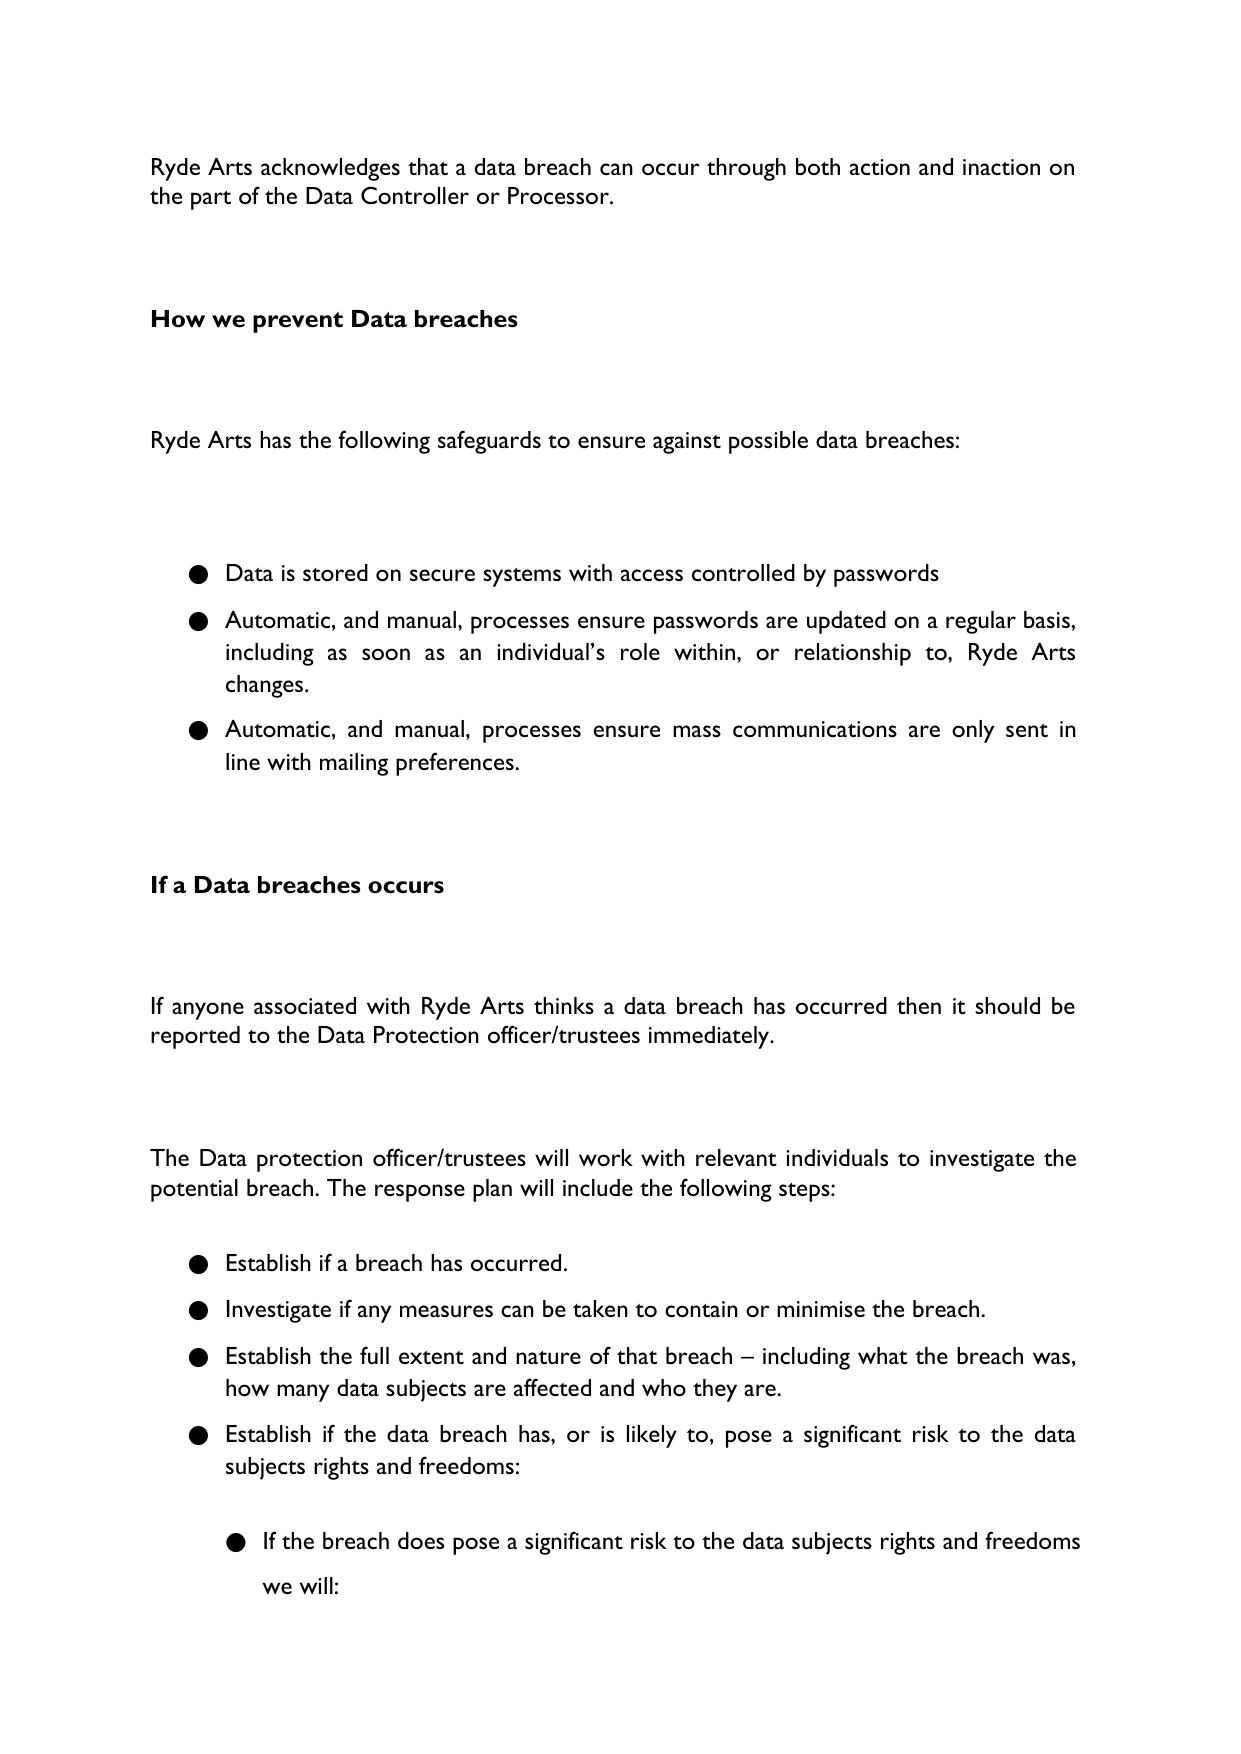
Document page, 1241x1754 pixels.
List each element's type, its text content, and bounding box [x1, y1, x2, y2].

list Data is stored on secure systems with access controlled by passwords [187, 544, 1078, 591]
list Automatic, and manual, processes ensure passwords are updated on a regular basis, including as soon as an individual’s role within, or relationship to, Ryde Arts changes. [187, 591, 1078, 701]
text How we prevent Data breaches [150, 302, 1078, 334]
list If the breach does pose a significant risk to the data subjects rights and freedoms we will: [225, 1512, 1090, 1603]
text The Data protection officer/trustees will work with relevant individuals to investigate the potential breach. The response plan will include the following steps: [150, 1142, 1078, 1205]
text Ryde Arts acknowledges that a data breach can occur through both action and inaction on the part of the Data Controller or Processor. [150, 150, 1078, 213]
list Investigate if any measures can be taken to contain or minimise the breach. [187, 1280, 1078, 1327]
list Establish if the data breach has, or is likely to, pose a significant risk to the data subjects rights and freedoms: [187, 1405, 1078, 1483]
list Automatic, and manual, processes ensure mass communications are only sent in line with mailing preferences. [187, 701, 1078, 779]
list Establish if a breach has occurred. [187, 1234, 1078, 1280]
list Establish the full extent and nature of that breach – including what the breach was, how many data subjects are affected and who they are. [187, 1327, 1078, 1405]
text If a Data breaches occurs [150, 868, 1078, 900]
text If anyone associated with Ryde Arts thinks a data breach has occurred then it should be reported to the Data Protection officer/trustees immediately. [150, 989, 1078, 1052]
text Ryde Arts has the following safeguards to ensure against possible data breaches: [150, 423, 1078, 455]
